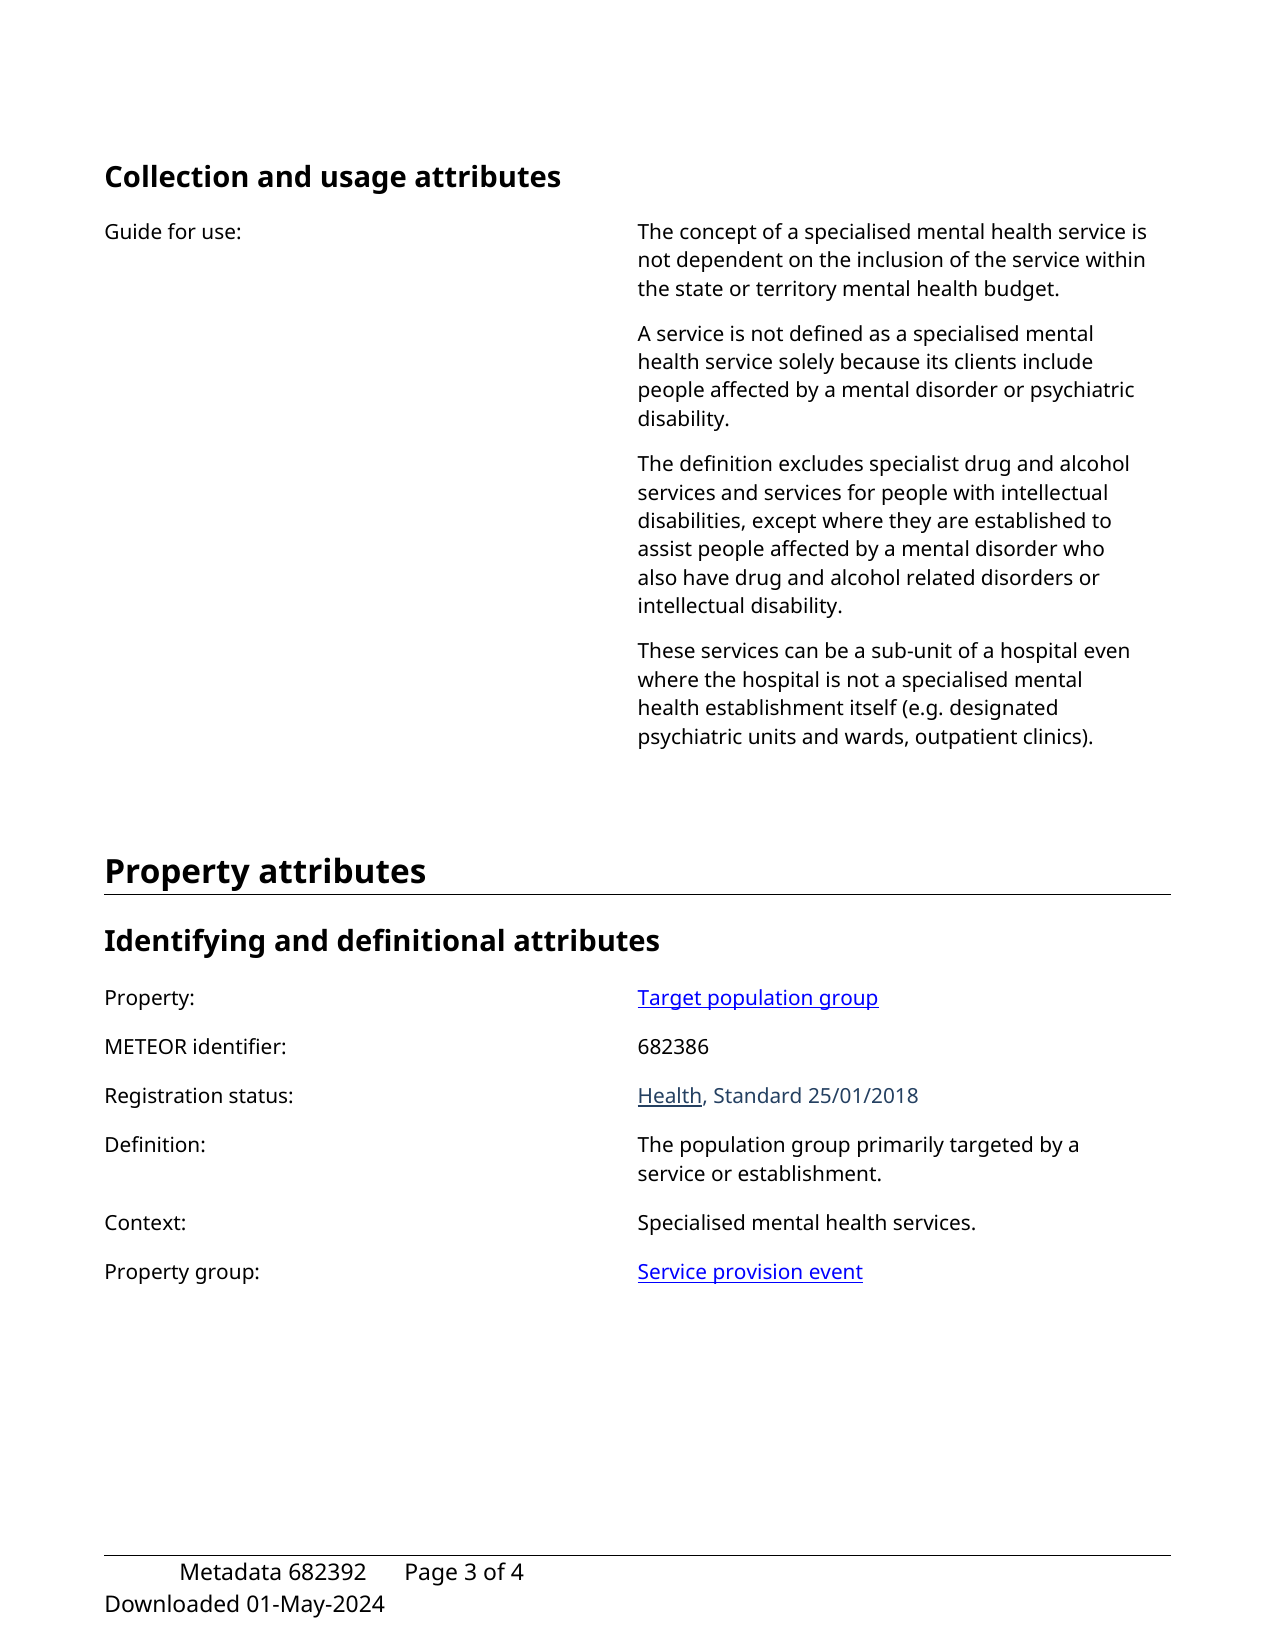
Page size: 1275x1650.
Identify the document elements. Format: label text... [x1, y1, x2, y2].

table_cell Collection and usage attributes [93, 110, 1159, 206]
subtitle Property attributes [104, 848, 1171, 894]
table_cell Property group: [93, 1247, 626, 1296]
table_cell Definition: [93, 1120, 626, 1198]
table_cell Service provision event [626, 1247, 1159, 1296]
table_header Target population group [626, 972, 1159, 1022]
table_cell The concept of a specialised mental health service is not dependent on the inclusion of the service within the state or territory mental health budget. A service is not defined as a specialised mental health service solely because its clients include people affected by a mental disorder or psychiatric disability. The definition excludes specialist drug and alcohol services and services for people with intellectual disabilities, except where they are established to assist people affected by a mental disorder who also have drug and alcohol related disorders or intellectual disability. These services can be a sub-unit of a hospital even where the hospital is not a specialised mental health establishment itself (e.g. designated psychiatric units and wards, outpatient clinics). [626, 206, 1159, 761]
table_cell Context: [93, 1198, 626, 1247]
table_cell METEOR identifier: [93, 1022, 626, 1071]
table_cell Guide for use: [93, 206, 626, 761]
table_cell Specialised mental health services. [626, 1198, 1159, 1247]
table_cell Health, Standard 25/01/2018 [626, 1071, 1159, 1120]
table_cell Registration status: [93, 1071, 626, 1120]
subtitle Identifying and definitional attributes [104, 920, 1171, 960]
table_cell 682386 [626, 1022, 1159, 1071]
table_cell The population group primarily targeted by a service or establishment. [626, 1120, 1159, 1198]
table_header Property: [93, 972, 626, 1022]
